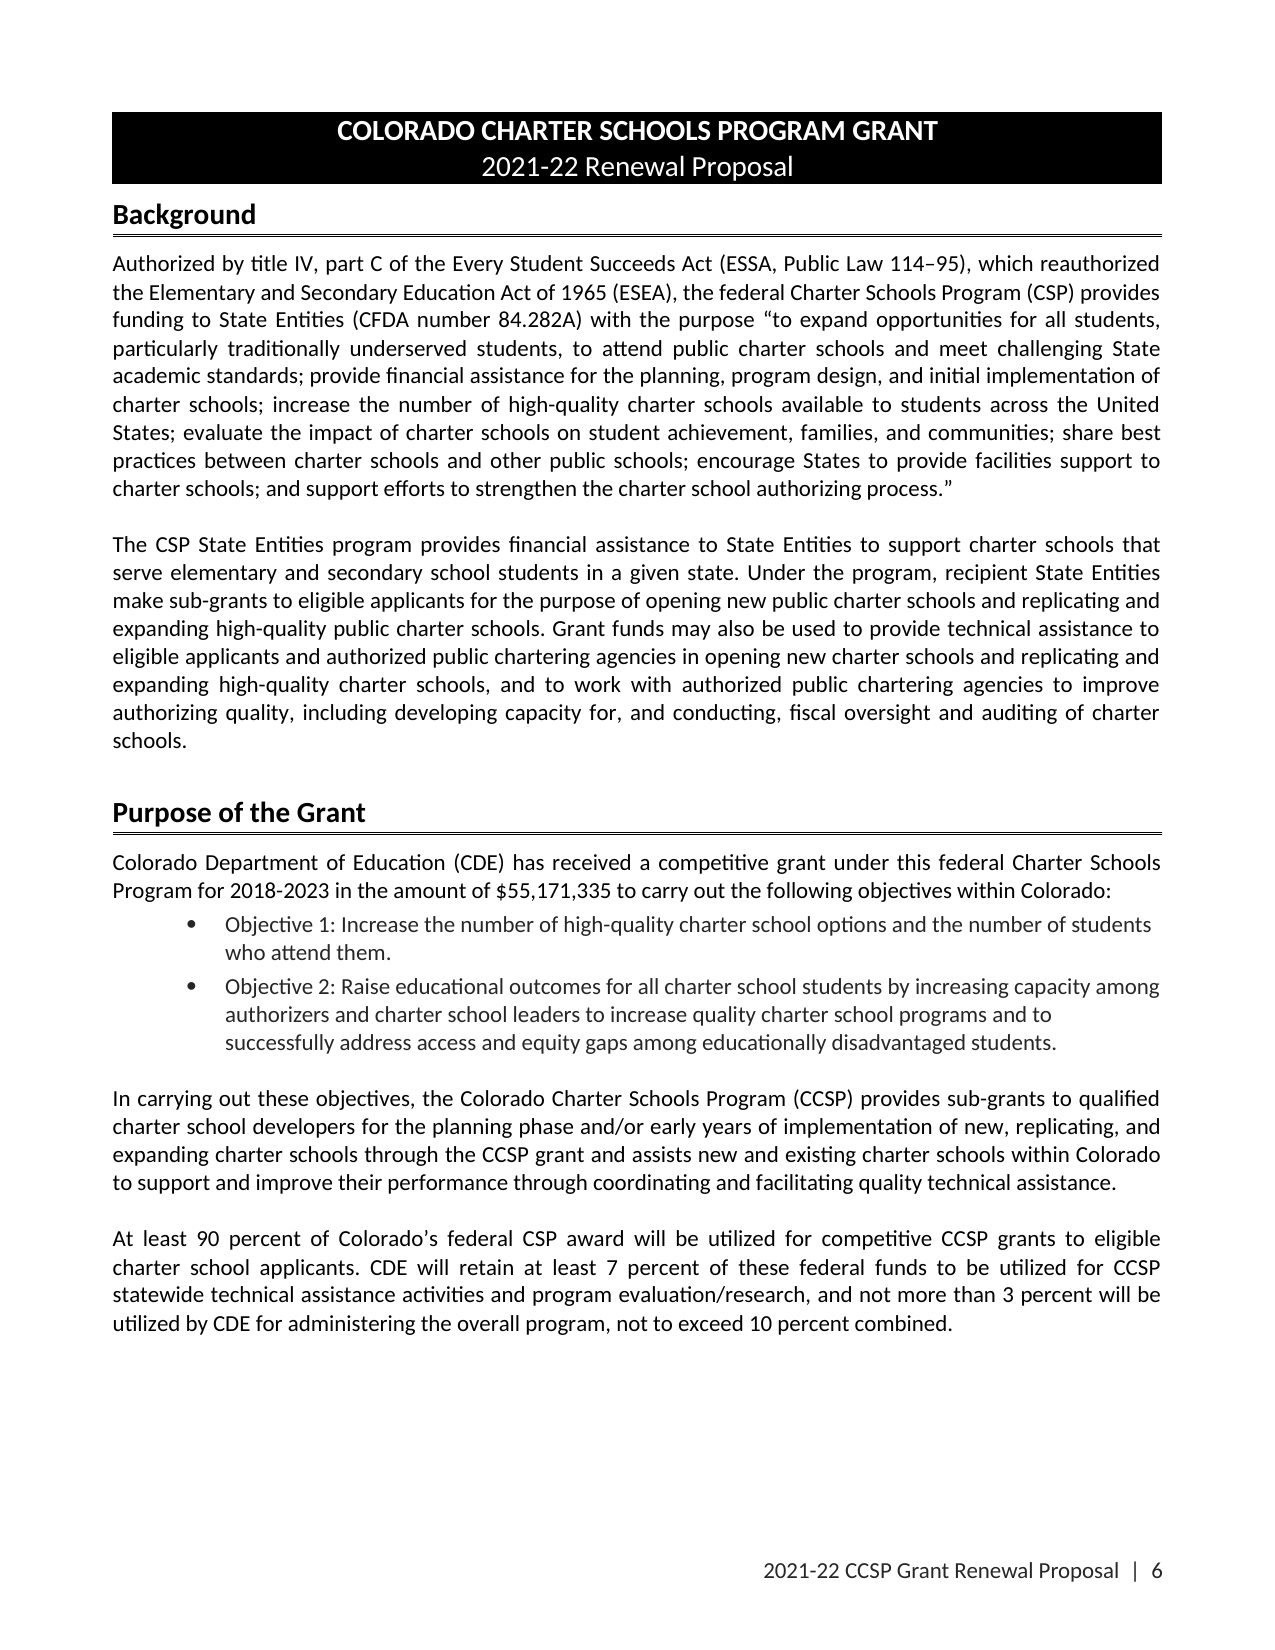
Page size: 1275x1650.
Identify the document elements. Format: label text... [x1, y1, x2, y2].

list Objective 1: Increase the number of high-quality charter school options and the number of students who attend them. [187, 910, 1162, 966]
subtitle Background [112, 196, 1162, 237]
text At least 90 percent of Colorado’s federal CSP award will be utilized for competitive CCSP grants to eligible charter school applicants. CDE will retain at least 7 percent of these federal funds to be utilized for CCSP statewide technical assistance activities and program evaluation/research, and not more than 3 percent will be utilized by CDE for administering the overall program, not to exceed 10 percent combined. [112, 1224, 1162, 1337]
text Colorado Department of Education (CDE) has received a competitive grant under this federal Charter Schools Program for 2018-2023 in the amount of $55,171,335 to carry out the following objectives within Colorado: [112, 848, 1162, 904]
subtitle Purpose of the Grant [112, 794, 1162, 835]
list Objective 2: Raise educational outcomes for all charter school students by increasing capacity among authorizers and charter school leaders to increase quality charter school programs and to successfully address access and equity gaps among educationally disadvantaged students. [187, 972, 1162, 1056]
subtitle 2021-22 Renewal Proposal [112, 148, 1162, 184]
text Authorized by title IV, part C of the Every Student Succeeds Act (ESSA, Public Law 114–95), which reauthorized the Elementary and Secondary Education Act of 1965 (ESEA), the federal Charter Schools Program (CSP) provides funding to State Entities (CFDA number 84.282A) with the purpose “to expand opportunities for all students, particularly traditionally underserved students, to attend public charter schools and meet challenging State academic standards; provide financial assistance for the planning, program design, and initial implementation of charter schools; increase the number of high-quality charter schools available to students across the United States; evaluate the impact of charter schools on student achievement, families, and communities; share best practices between charter schools and other public schools; encourage States to provide facilities support to charter schools; and support efforts to strengthen the charter school authorizing process.” [112, 249, 1162, 502]
text In carrying out these objectives, the Colorado Charter Schools Program (CCSP) provides sub-grants to qualified charter school developers for the planning phase and/or early years of implementation of new, replicating, and expanding charter schools through the CCSP grant and assists new and existing charter schools within Colorado to support and improve their performance through coordinating and facilitating quality technical assistance. [112, 1084, 1162, 1197]
subtitle Colorado Charter Schools Program Grant [112, 112, 1162, 148]
text The CSP State Entities program provides financial assistance to State Entities to support charter schools that serve elementary and secondary school students in a given state. Under the program, recipient State Entities make sub-grants to eligible applicants for the purpose of opening new public charter schools and replicating and expanding high-quality public charter schools. Grant funds may also be used to provide technical assistance to eligible applicants and authorized public chartering agencies in opening new charter schools and replicating and expanding high-quality charter schools, and to work with authorized public chartering agencies to improve authorizing quality, including developing capacity for, and conducting, fiscal oversight and auditing of charter schools. [112, 530, 1162, 754]
